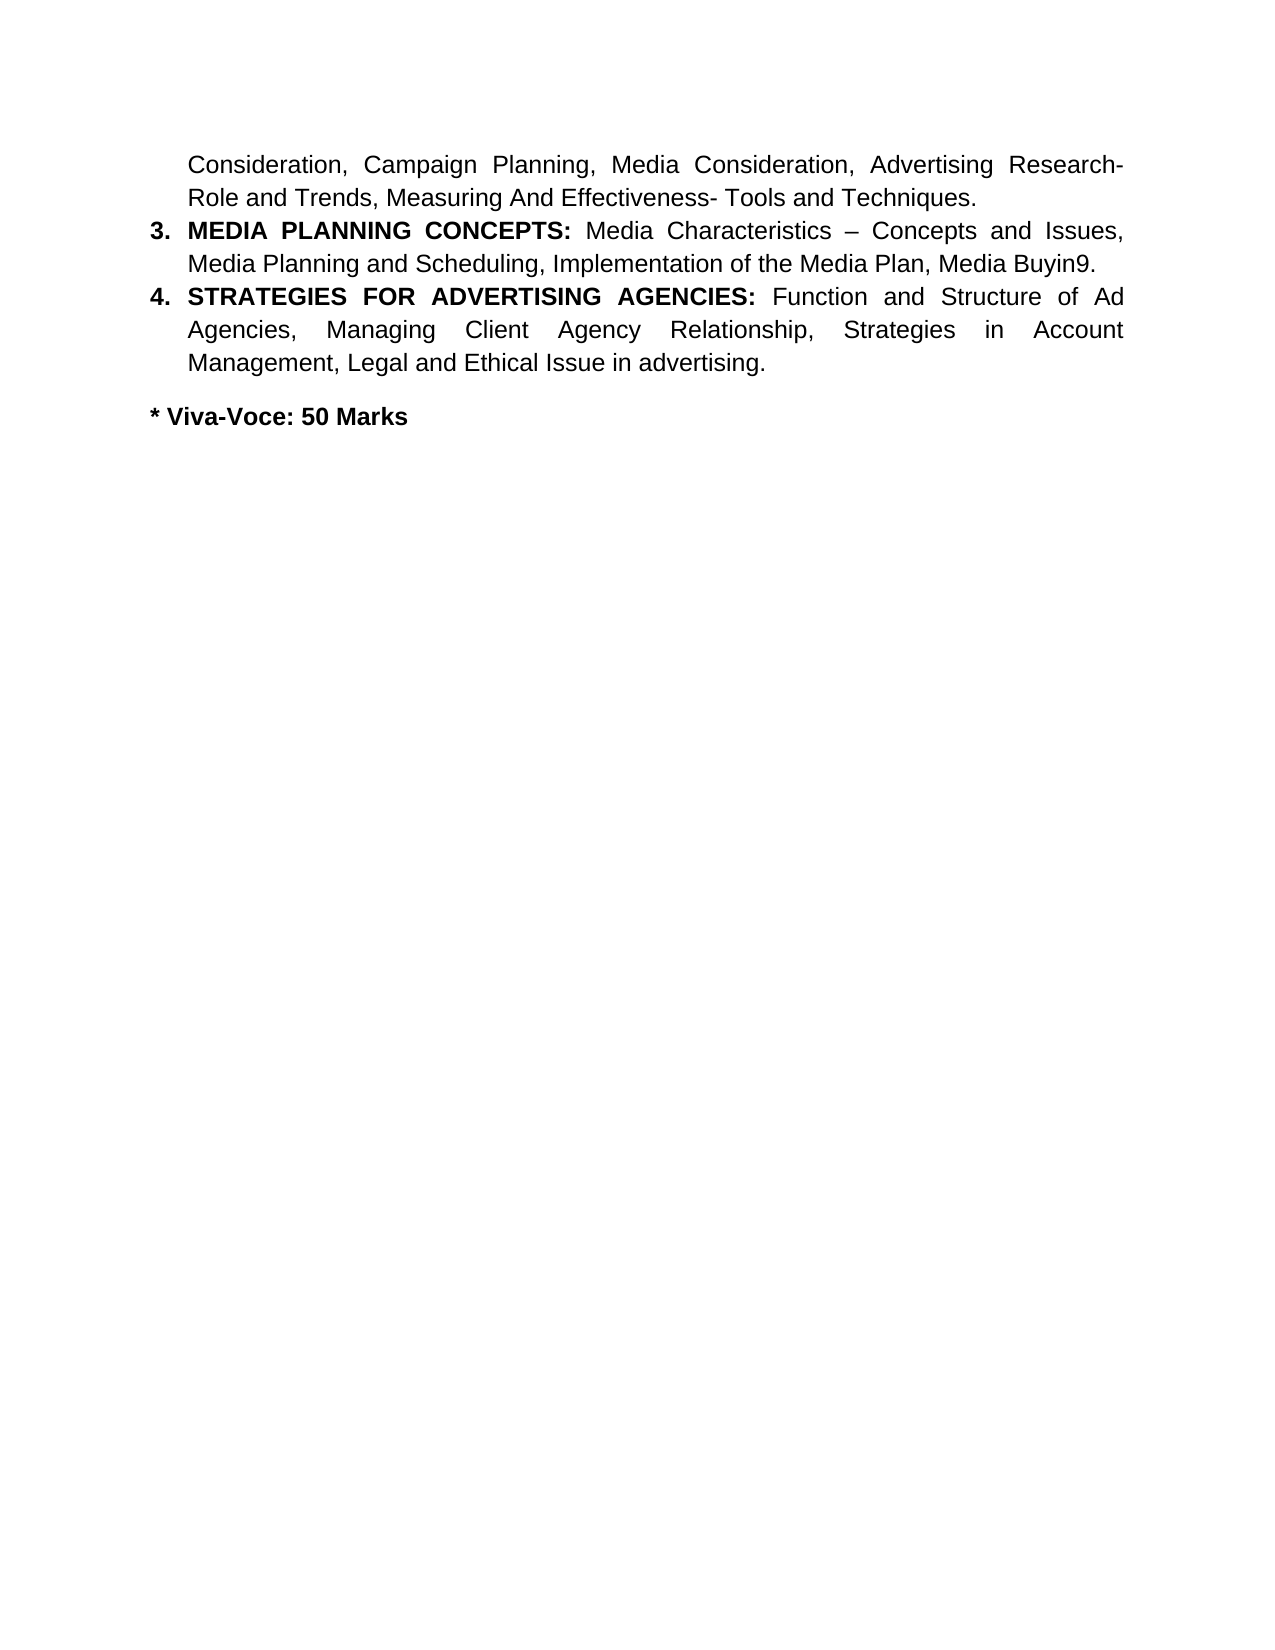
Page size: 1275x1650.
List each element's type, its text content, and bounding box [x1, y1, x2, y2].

list MEDIA PLANNING CONCEPTS: Media Characteristics – Concepts and Issues, Media Planning and Scheduling, Implementation of the Media Plan, Media Buyin9. [150, 216, 1125, 278]
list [150, 150, 1125, 212]
text * Viva-Voce: 50 Marks [150, 402, 1125, 431]
list STRATEGIES FOR ADVERTISING AGENCIES: Function and Structure of Ad Agencies, Managing Client Agency Relationship, Strategies in Account Management, Legal and Ethical Issue in advertising. [150, 282, 1125, 377]
